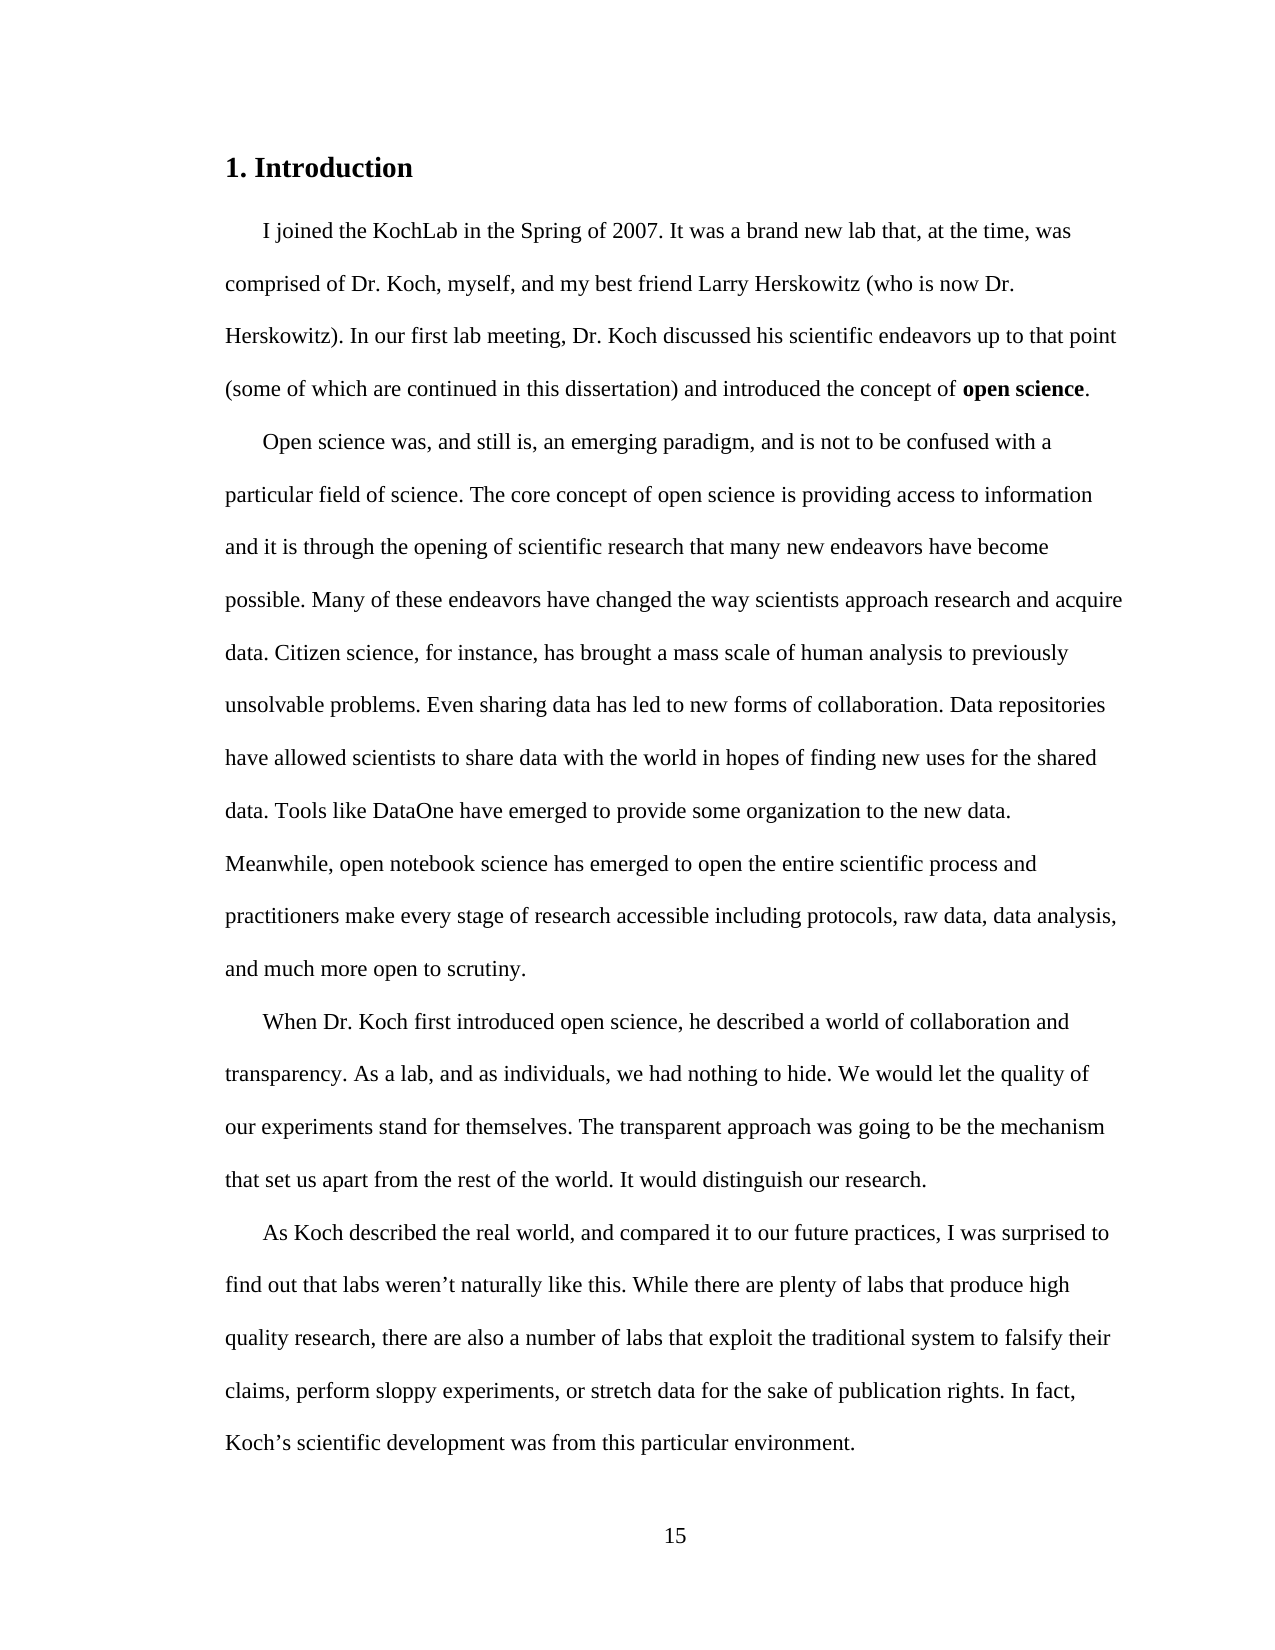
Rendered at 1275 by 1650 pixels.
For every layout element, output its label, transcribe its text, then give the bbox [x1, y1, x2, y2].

subtitle 1. Introduction [225, 150, 1125, 183]
text Open science was, and still is, an emerging paradigm, and is not to be confused with a particular field of science. The core concept of open science is providing access to information and it is through the opening of scientific research that many new endeavors have become possible. Many of these endeavors have changed the way scientists approach research and acquire data. Citizen science, for instance, has brought a mass scale of human analysis to previously unsolvable problems. Even sharing data has led to new forms of collaboration. Data repositories have allowed scientists to share data with the world in hopes of finding new uses for the shared data. Tools like DataOne have emerged to provide some organization to the new data. Meanwhile, open notebook science has emerged to open the entire scientific process and practitioners make every stage of research accessible including protocols, raw data, data analysis, and much more open to scrutiny. [225, 428, 1125, 981]
text I joined the KochLab in the Spring of 2007. It was a brand new lab that, at the time, was comprised of Dr. Koch, myself, and my best friend Larry Herskowitz (who is now Dr. Herskowitz). In our first lab meeting, Dr. Koch discussed his scientific endeavors up to that point (some of which are continued in this dissertation) and introduced the concept of open science. [225, 217, 1125, 402]
text As Koch described the real world, and compared it to our future practices, I was surprised to find out that labs weren’t naturally like this. While there are plenty of labs that produce high quality research, there are also a number of labs that exploit the traditional system to falsify their claims, perform sloppy experiments, or stretch data for the sake of publication rights. In fact, Koch’s scientific development was from this particular environment. [225, 1218, 1125, 1456]
text When Dr. Koch first introduced open science, he described a world of collaboration and transparency. As a lab, and as individuals, we had nothing to hide. We would let the quality of our experiments stand for themselves. The transparent approach was going to be the mechanism that set us apart from the rest of the world. It would distinguish our research. [225, 1008, 1125, 1192]
